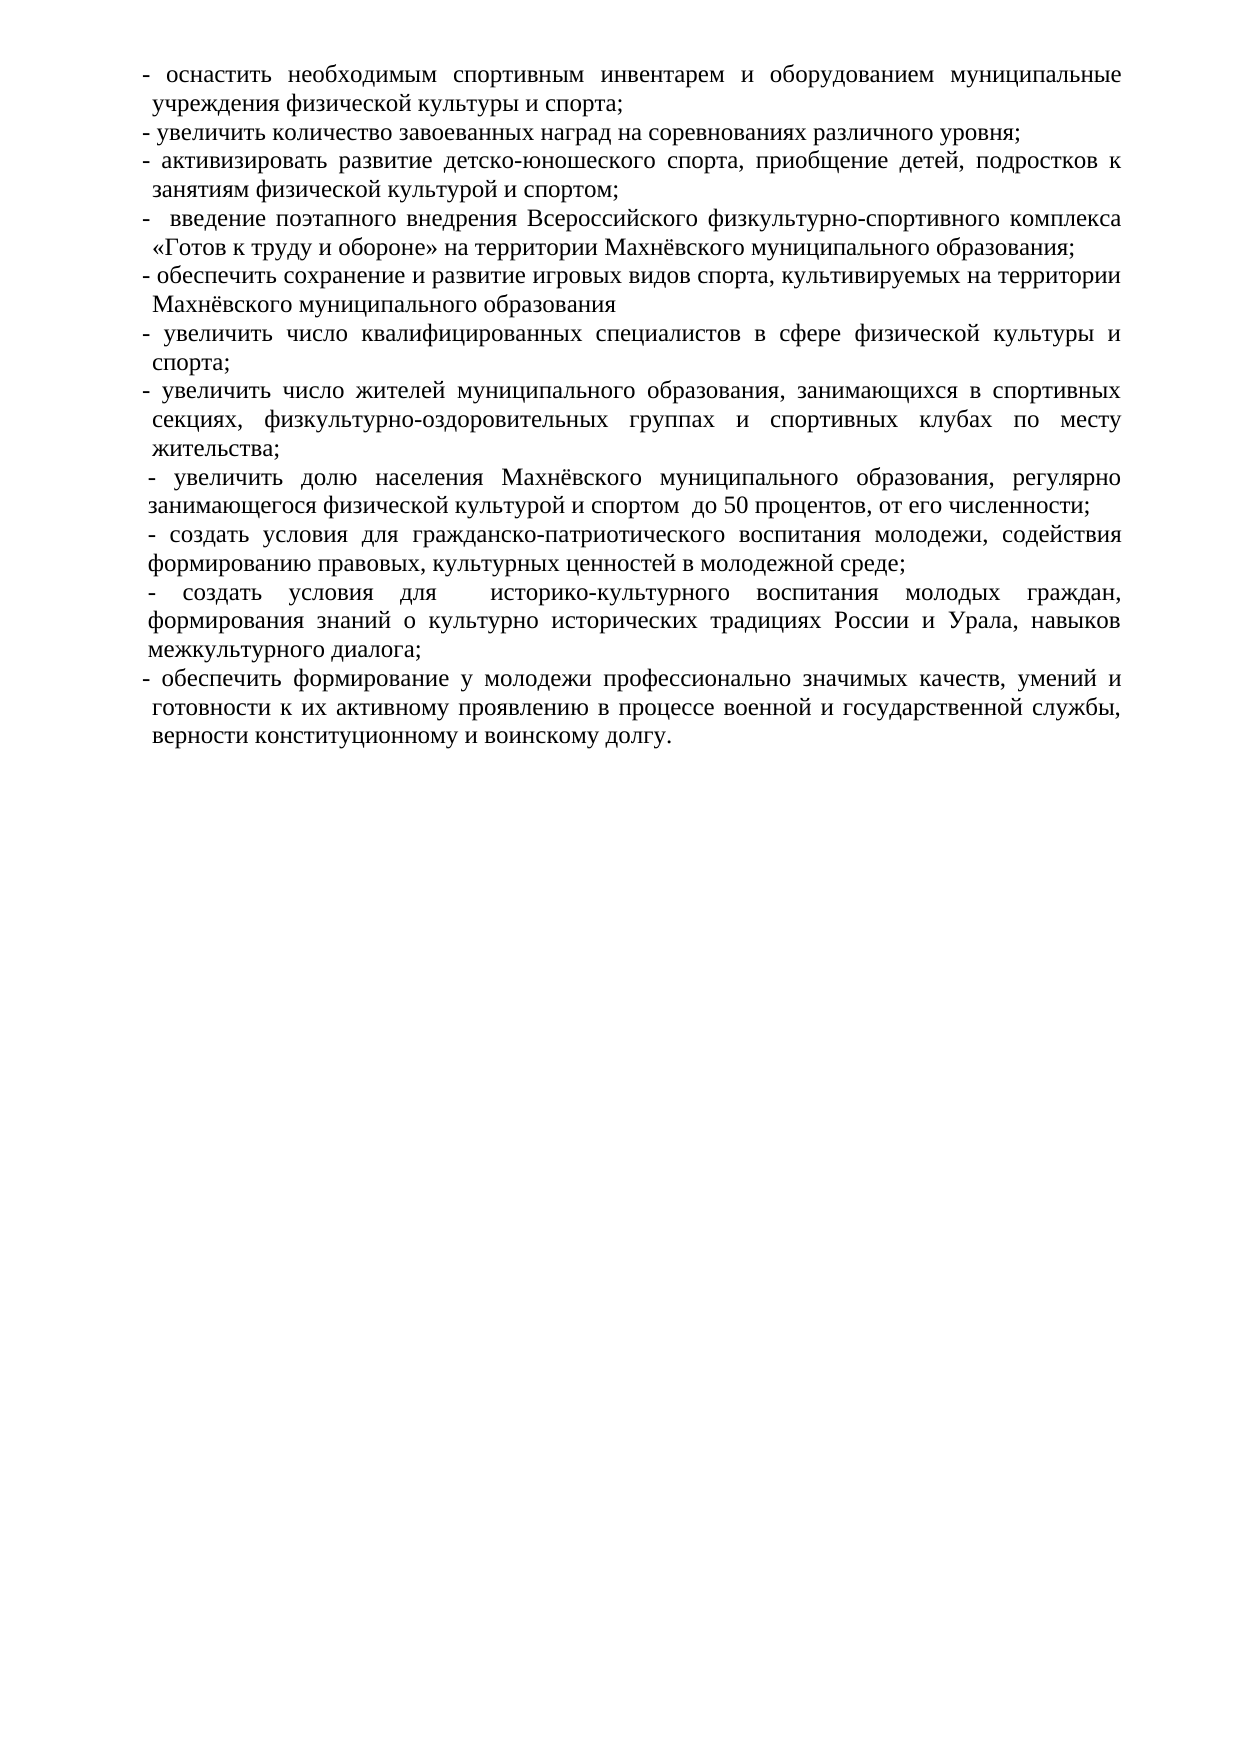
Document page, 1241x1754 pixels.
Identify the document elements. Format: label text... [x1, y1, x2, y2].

text - обеспечить формирование у молодежи профессионально значимых качеств, умений и готовности к их активному проявлению в процессе военной и государственной службы, верности конституционному и воинскому долгу. [142, 663, 1122, 749]
text - увеличить долю населения Махнёвского муниципального образования, регулярно занимающегося физической культурой и спортом до 50 процентов, от его численности; [148, 462, 1122, 519]
text - создать условия для гражданско-патриотического воспитания молодежи, содействия формированию правовых, культурных ценностей в молодежной среде; [148, 519, 1122, 577]
text - введение поэтапного внедрения Всероссийского физкультурно-спортивного комплекса «Готов к труду и обороне» на территории Махнёвского муниципального образования; [142, 203, 1122, 260]
text - обеспечить сохранение и развитие игровых видов спорта, культивируемых на территории Махнёвского муниципального образования [142, 260, 1122, 318]
text - создать условия для историко-культурного воспитания молодых граждан, формирования знаний о культурно исторических традициях России и Урала, навыков межкультурного диалога; [148, 577, 1122, 663]
text - увеличить количество завоеванных наград на соревнованиях различного уровня; [142, 117, 1122, 145]
text - увеличить число жителей муниципального образования, занимающихся в спортивных секциях, физкультурно-оздоровительных группах и спортивных клубах по месту жительства; [142, 375, 1122, 462]
text - оснастить необходимым спортивным инвентарем и оборудованием муниципальные учреждения физической культуры и спорта; [142, 59, 1122, 117]
text - увеличить число квалифицированных специалистов в сфере физической культуры и спорта; [142, 318, 1122, 375]
text - активизировать развитие детско-юношеского спорта, приобщение детей, подростков к занятиям физической культурой и спортом; [142, 145, 1122, 203]
